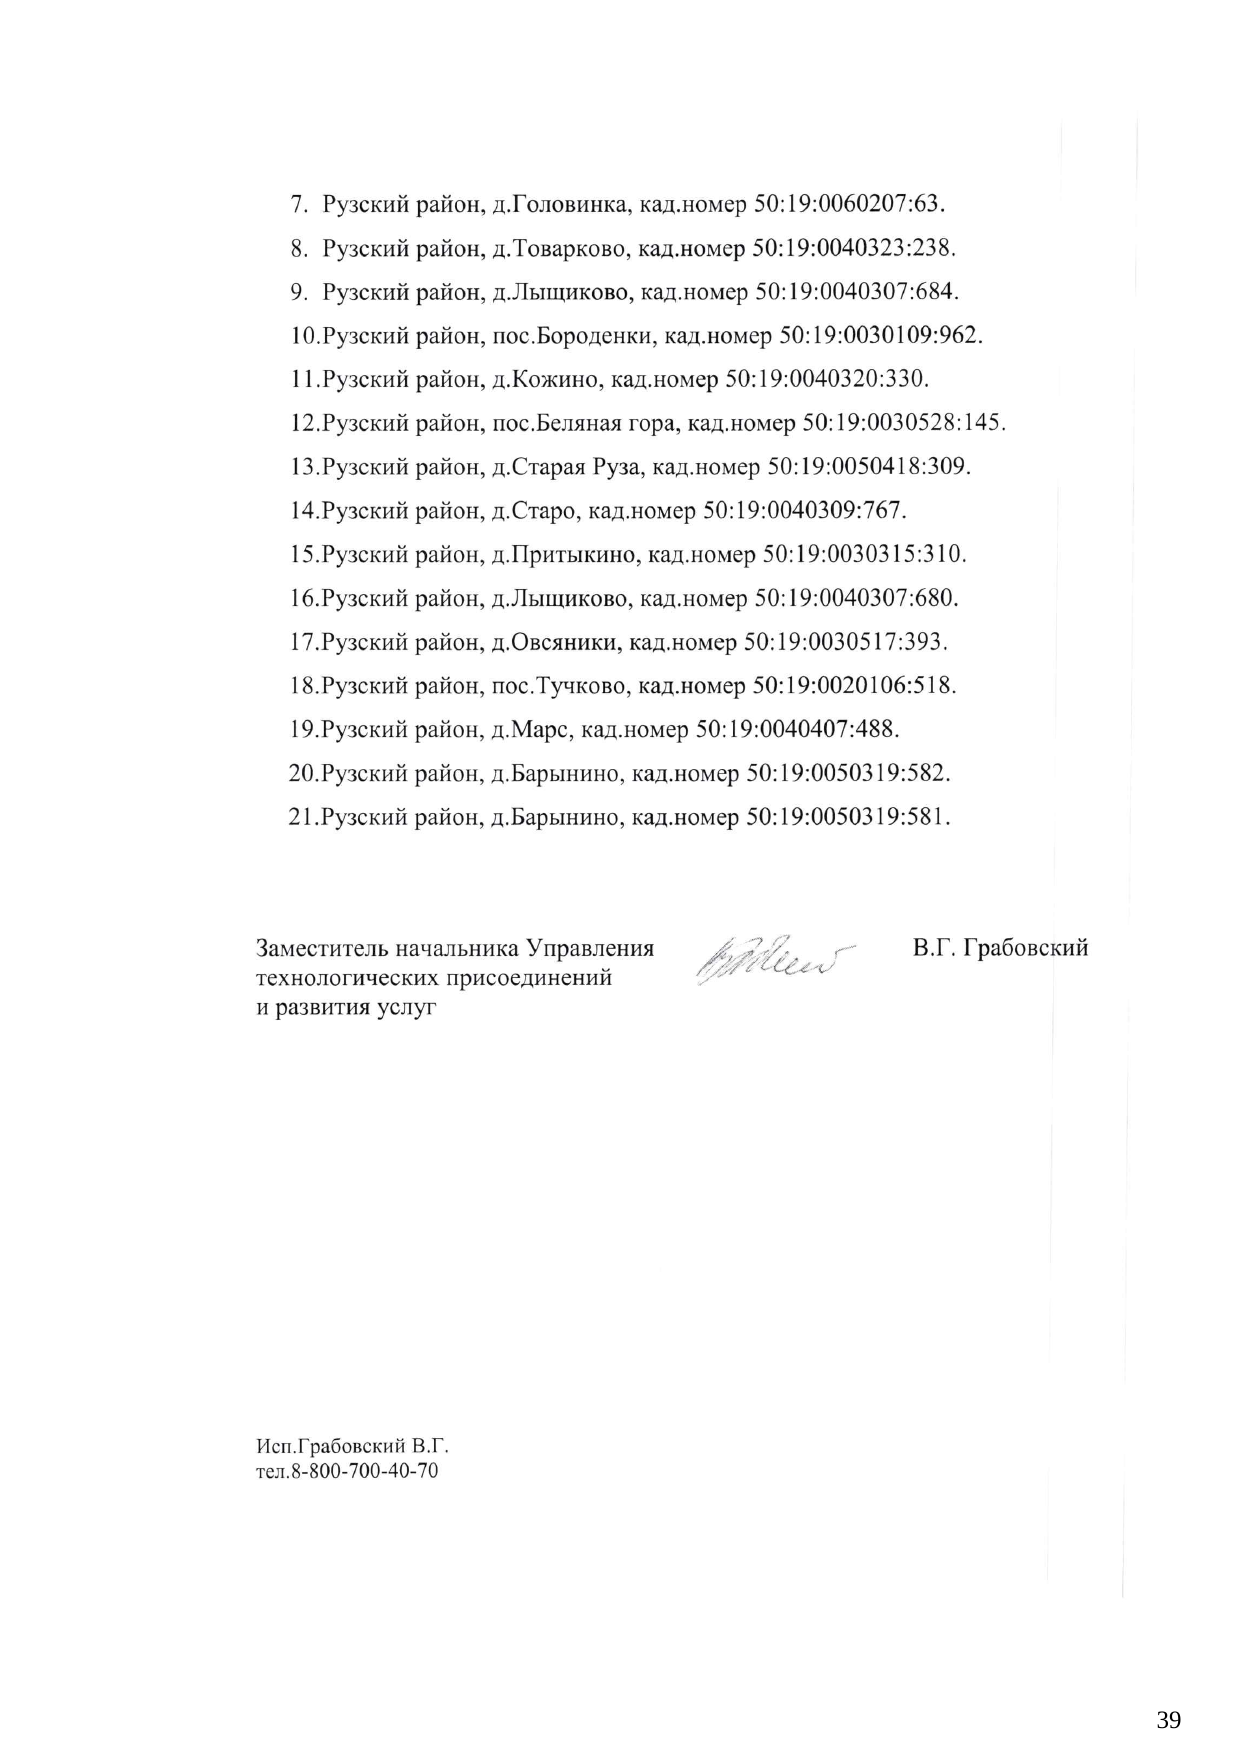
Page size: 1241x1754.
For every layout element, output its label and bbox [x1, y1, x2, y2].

picture [103, 88, 1181, 1612]
